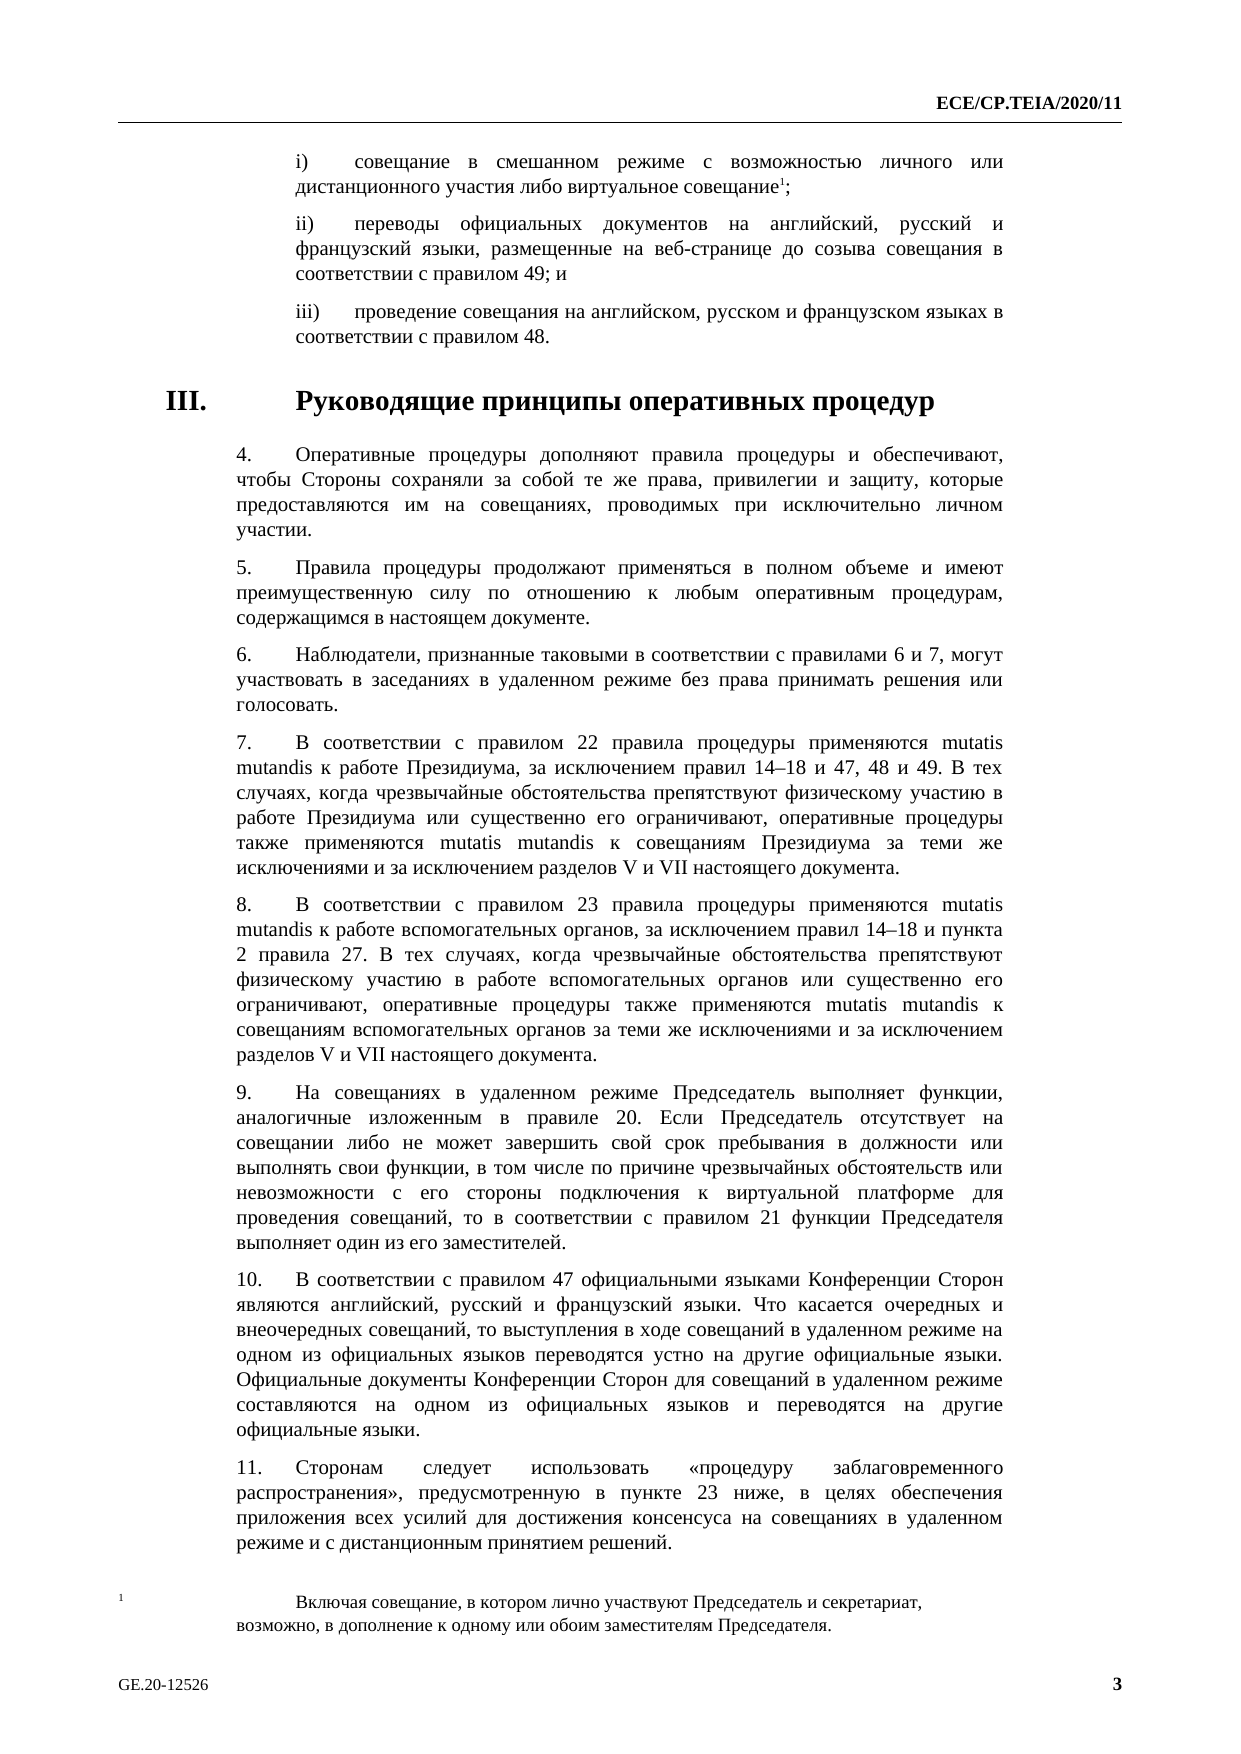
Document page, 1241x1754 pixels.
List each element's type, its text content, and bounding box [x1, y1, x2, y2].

text 4. Оперативные процедуры дополняют правила процедуры и обеспечивают, чтобы Стороны сохраняли за собой те же права, привилегии и защиту, которые предоставляются им на совещаниях, проводимых при исключительно личном участии. [236, 441, 1004, 541]
text 8. В соответствии с правилом 23 правила процедуры применяются mutatis mutandis к работе вспомогательных органов, за исключением правил 14–18 и пункта 2 правила 27. В тех случаях, когда чрезвычайные обстоятельства препятствуют физическому участию в работе вспомогательных органов или существенно его ограничивают, оперативные процедуры также применяются mutatis mutandis к совещаниям вспомогательных органов за теми же исключениями и за исключением разделов V и VII настоящего документа. [236, 891, 1004, 1066]
text ii) переводы официальных документов на английский, русский и французский языки, размещенные на веб-странице до созыва совещания в соответствии с правилом 49; и [295, 210, 1004, 285]
text 7. В соответствии с правилом 22 правила процедуры применяются mutatis mutandis к работе Президиума, за исключением правил 14–18 и 47, 48 и 49. В тех случаях, когда чрезвычайные обстоятельства препятствуют физическому участию в работе Президиума или существенно его ограничивают, оперативные процедуры также применяются mutatis mutandis к совещаниям Президиума за теми же исключениями и за исключением разделов V и VII настоящего документа. [236, 729, 1004, 879]
text 9. На совещаниях в удаленном режиме Председатель выполняет функции, аналогичные изложенным в правиле 20. Если Председатель отсутствует на совещании либо не может завершить свой срок пребывания в должности или выполнять свои функции, в том числе по причине чрезвычайных обстоятельств или невозможности с его стороны подключения к виртуальной платформе для проведения совещаний, то в соответствии с правилом 21 функции Председателя выполняет один из его заместителей. [236, 1079, 1004, 1254]
text 10. В соответствии с правилом 47 официальными языками Конференции Сторон являются английский, русский и французский языки. Что касается очередных и внеочередных совещаний, то выступления в ходе совещаний в удаленном режиме на одном из официальных языков переводятся устно на другие официальные языки. Официальные документы Конференции Сторон для совещаний в удаленном режиме составляются на одном из официальных языков и переводятся на другие официальные языки. [236, 1266, 1004, 1441]
text iii) проведение совещания на английском, русском и французском языках в соответствии с правилом 48. [295, 298, 1004, 348]
text III. Руководящие принципы оперативных процедур [118, 385, 1004, 416]
text 11. Сторонам следует использовать «процедуру заблаговременного распространения», предусмотренную в пункте 23 ниже, в целях обеспечения приложения всех усилий для достижения консенсуса на совещаниях в удаленном режиме и с дистанционным принятием решений. [236, 1454, 1004, 1554]
text i) совещание в смешанном режиме с возможностью личного или дистанционного участия либо виртуальное совещание; [295, 148, 1004, 198]
text 6. Наблюдатели, признанные таковыми в соответствии с правилами 6 и 7, могут участвовать в заседаниях в удаленном режиме без права принимать решения или голосовать. [236, 641, 1004, 716]
text 5. Правила процедуры продолжают применяться в полном объеме и имеют преимущественную силу по отношению к любым оперативным процедурам, содержащимся в настоящем документе. [236, 554, 1004, 629]
